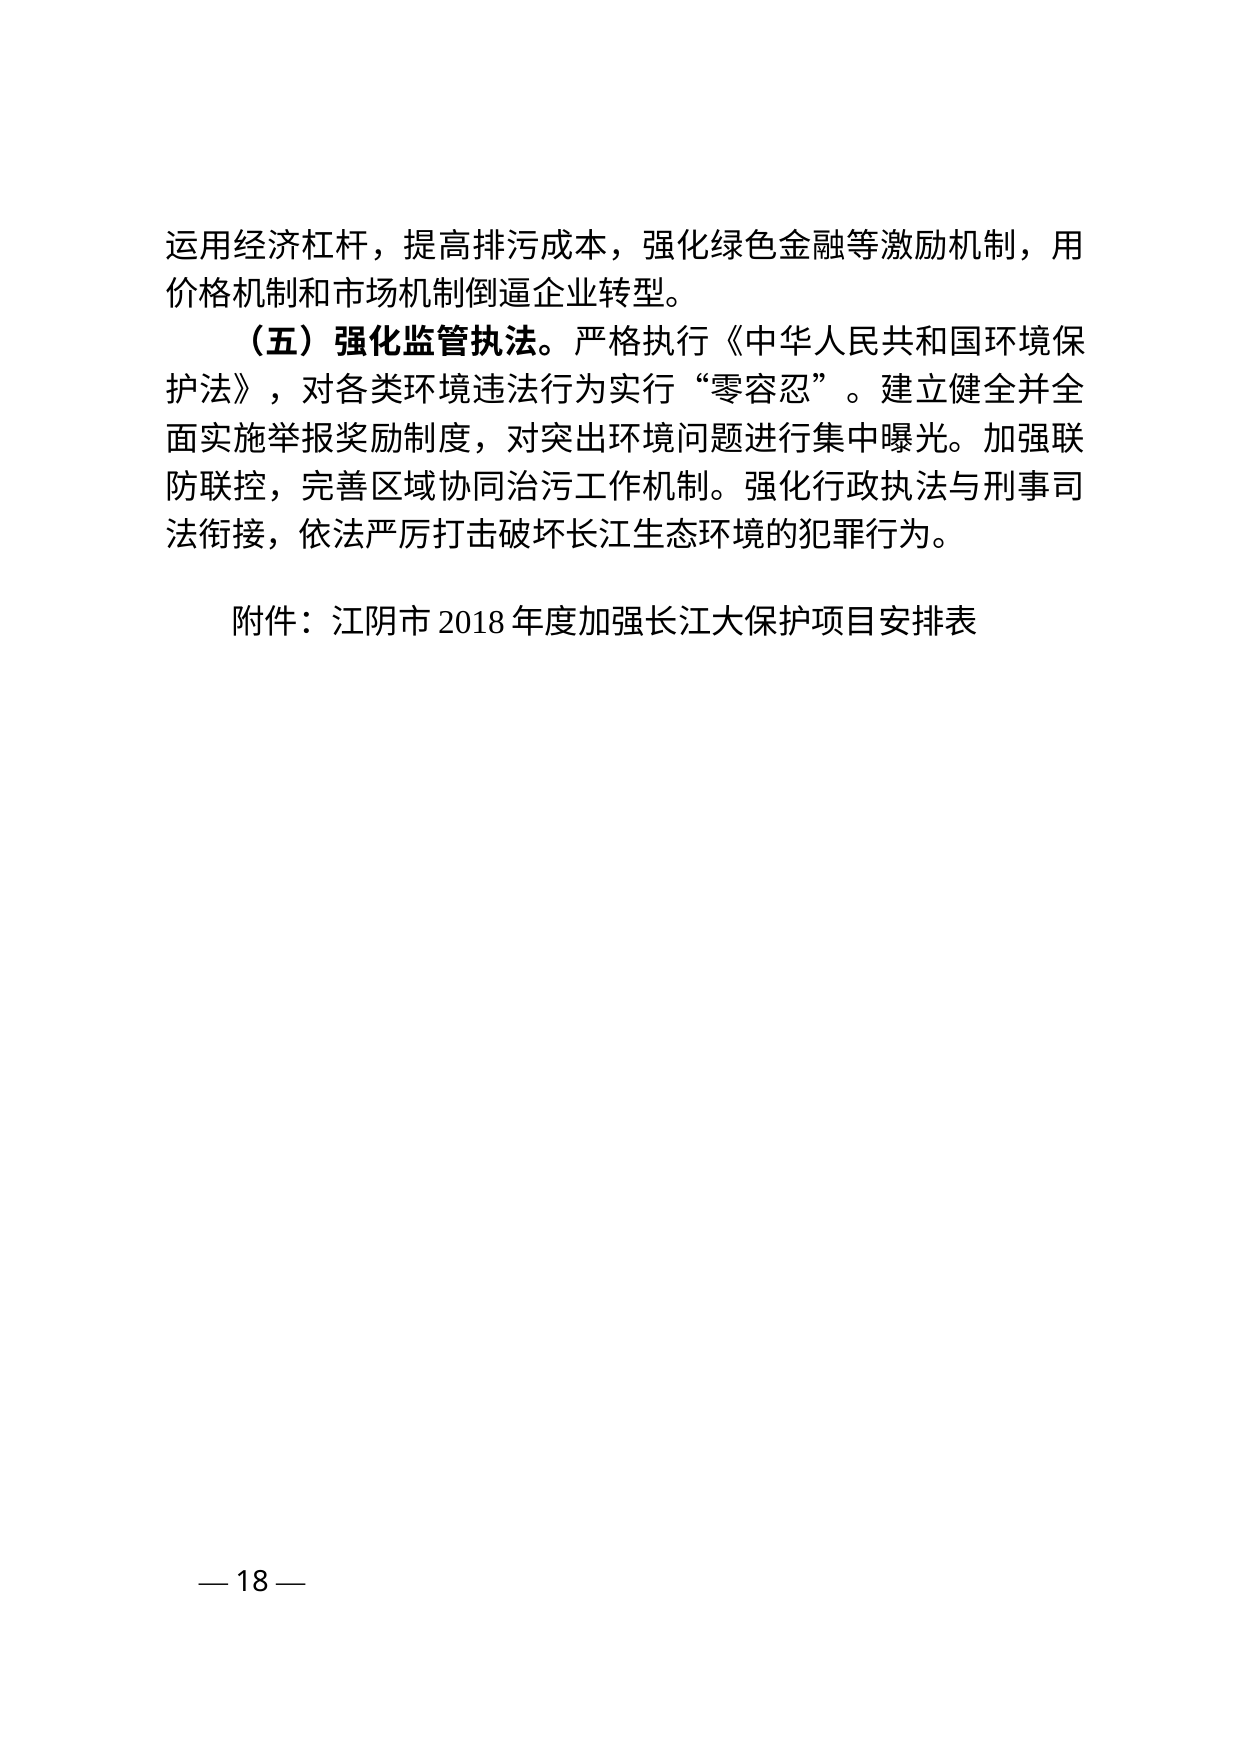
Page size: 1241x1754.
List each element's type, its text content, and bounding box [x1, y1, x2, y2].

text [165, 218, 1087, 315]
text 附件：江阴市2018年度加强长江大保护项目安排表 [165, 594, 1087, 643]
text （五）强化监管执法。严格执行《中华人民共和国环境保护法》，对各类环境违法行为实行“零容忍”。建立健全并全面实施举报奖励制度，对突出环境问题进行集中曝光。加强联防联控，完善区域协同治污工作机制。强化行政执法与刑事司法衔接，依法严厉打击破坏长江生态环境的犯罪行为。 [165, 315, 1087, 556]
